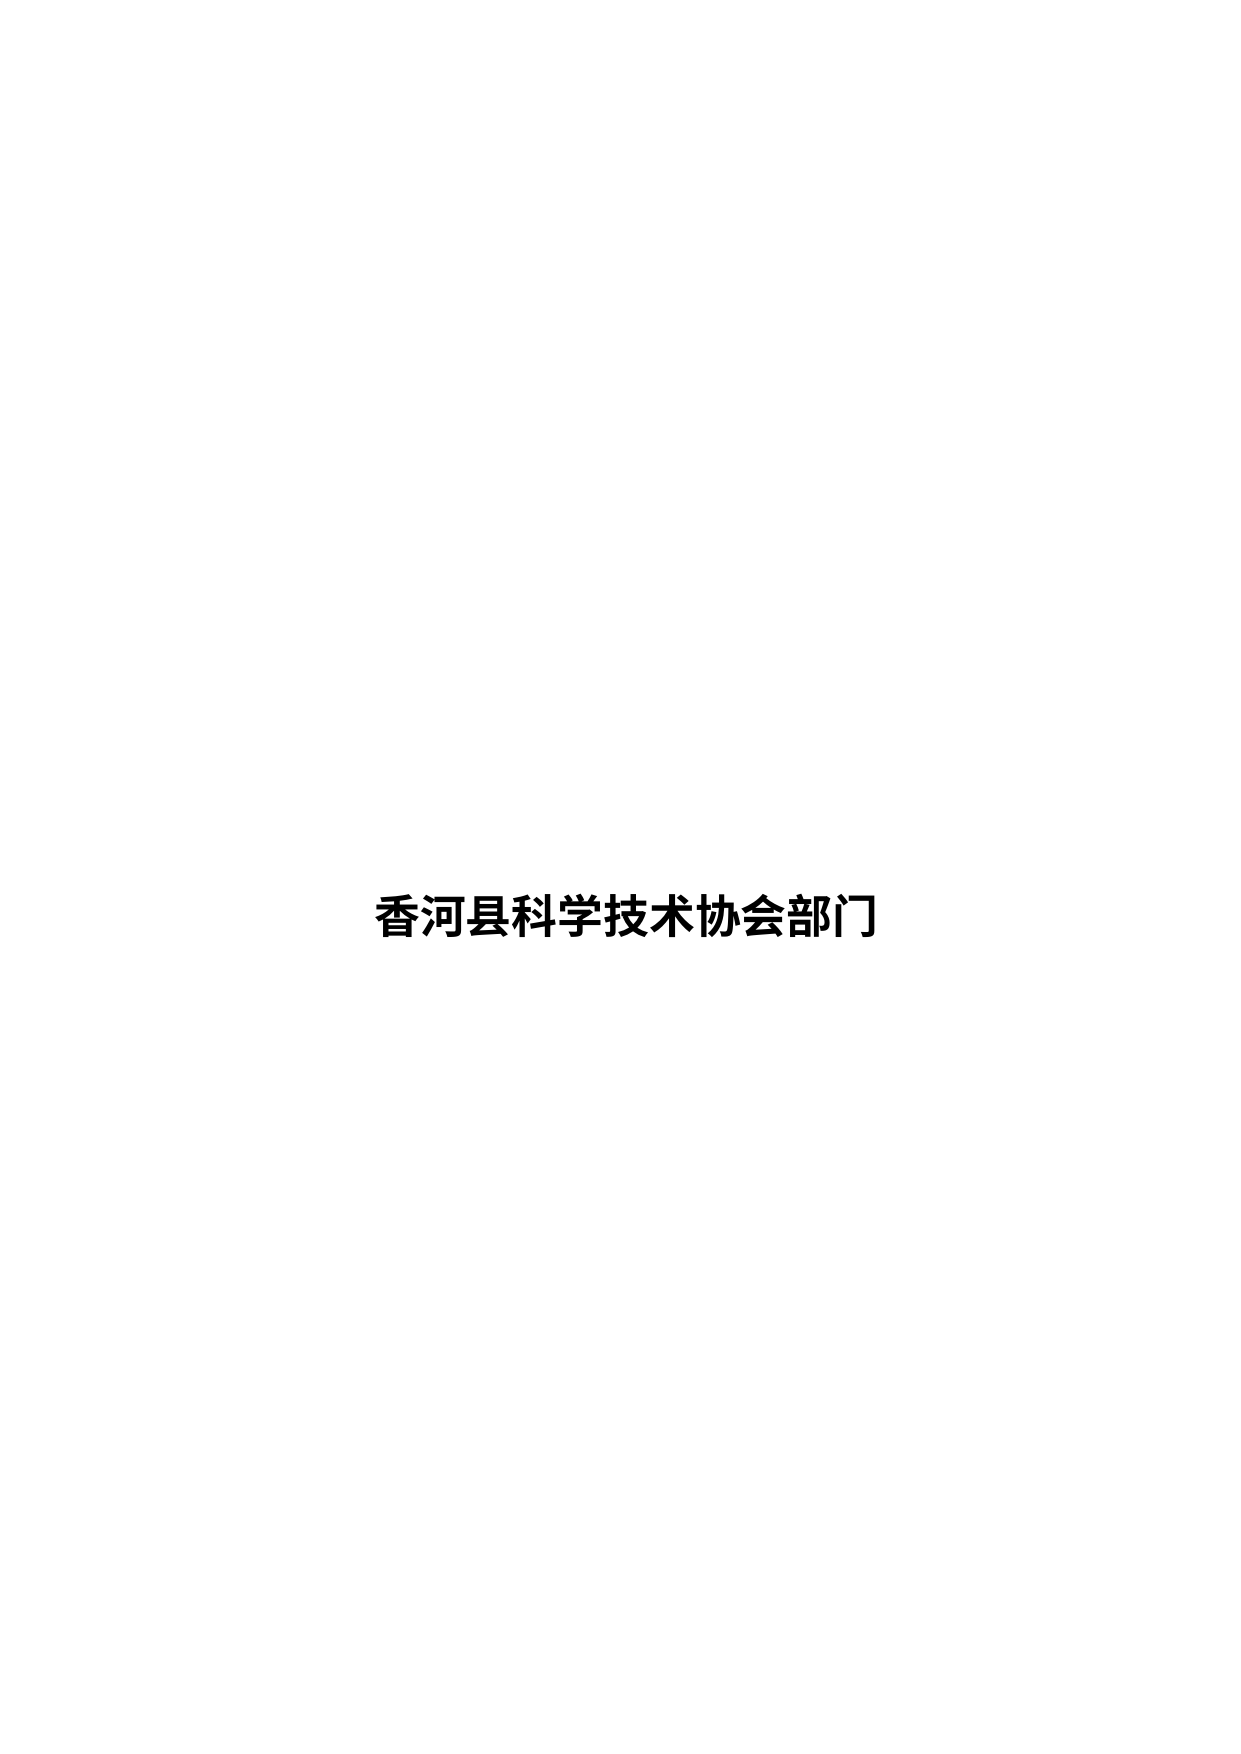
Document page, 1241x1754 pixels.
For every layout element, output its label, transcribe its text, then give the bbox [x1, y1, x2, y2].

text 香河县科学技术协会部门 [165, 865, 1087, 962]
